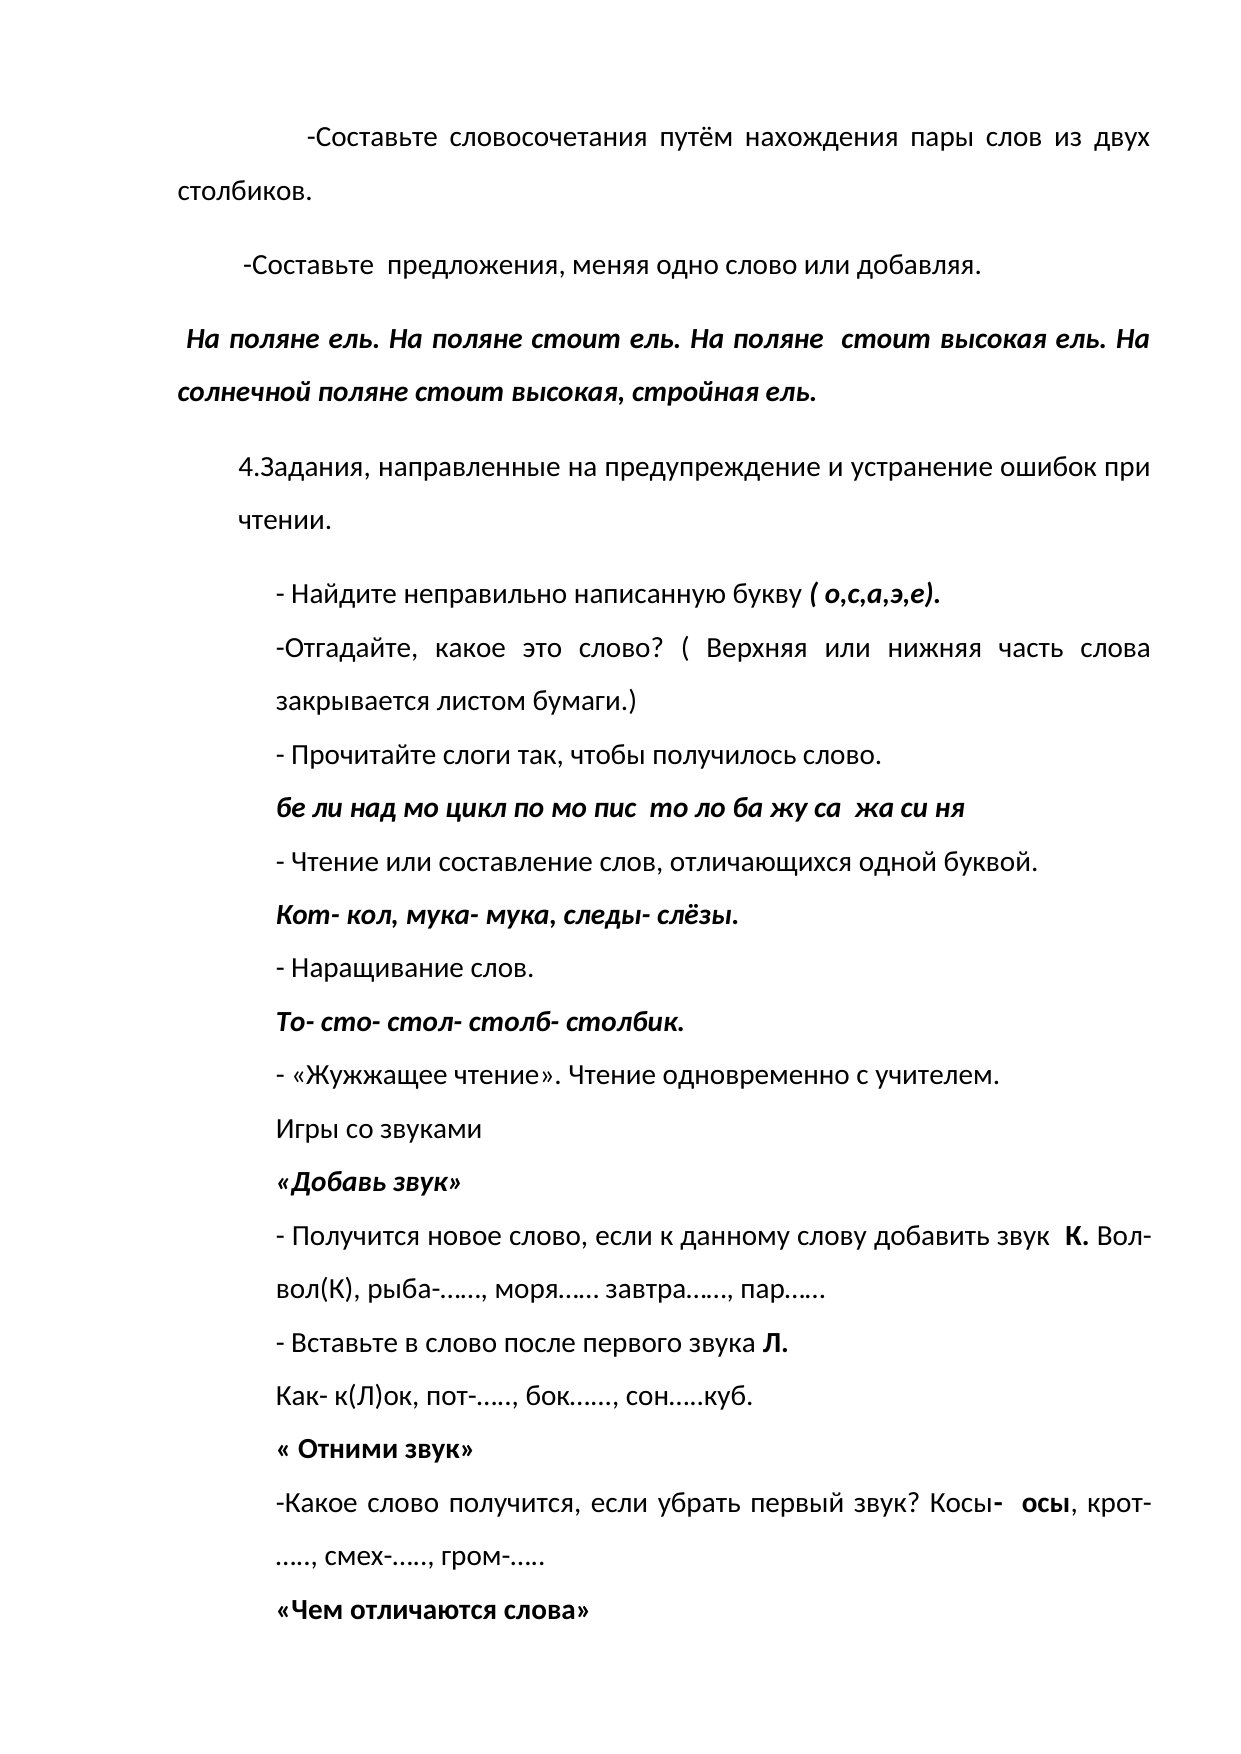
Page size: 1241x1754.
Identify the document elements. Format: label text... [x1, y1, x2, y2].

list бе ли над мо цикл по мо пис то ло ба жу са жа си ня [276, 789, 1152, 825]
list Как- к(Л)ок, пот-….., бок…..., сон…..куб. [276, 1377, 1152, 1413]
list -Какое слово получится, если убрать первый звук? Косы- осы, крот-….., смех-….., гром-….. [276, 1484, 1152, 1573]
list - Вставьте в слово после первого звука Л. [276, 1324, 1152, 1359]
list - Получится новое слово, если к данному слову добавить звук К. Вол- вол(К), рыба-……, моря…… завтра……, пар…… [276, 1217, 1152, 1306]
list « Отними звук» [276, 1431, 1152, 1466]
list - «Жужжащее чтение». Чтение одновременно с учителем. [276, 1056, 1152, 1092]
list То- сто- стол- столб- столбик. [276, 1003, 1152, 1039]
list - Чтение или составление слов, отличающихся одной буквой. [276, 843, 1152, 878]
text На поляне ель. На поляне стоит ель. На поляне стоит высокая ель. На солнечной поляне стоит высокая, стройная ель. [177, 320, 1152, 409]
text -Составьте предложения, меняя одно слово или добавляя. [177, 246, 1152, 281]
list Игры со звуками [276, 1110, 1152, 1146]
list - Прочитайте слоги так, чтобы получилось слово. [276, 736, 1152, 771]
list -Отгадайте, какое это слово? ( Верхняя или нижняя часть слова закрывается листом бумаги.) [276, 629, 1152, 718]
text -Составьте словосочетания путём нахождения пары слов из двух столбиков. [177, 118, 1152, 207]
text 4.Задания, направленные на предупреждение и устранение ошибок при чтении. [238, 448, 1152, 537]
list «Чем отличаются слова» [276, 1591, 1152, 1626]
list «Добавь звук» [276, 1163, 1152, 1199]
list Кот- кол, мука- мука, следы- слёзы. [276, 896, 1152, 932]
list - Найдите неправильно написанную букву ( о,с,а,э,е). [276, 576, 1152, 611]
list - Наращивание слов. [276, 949, 1152, 985]
